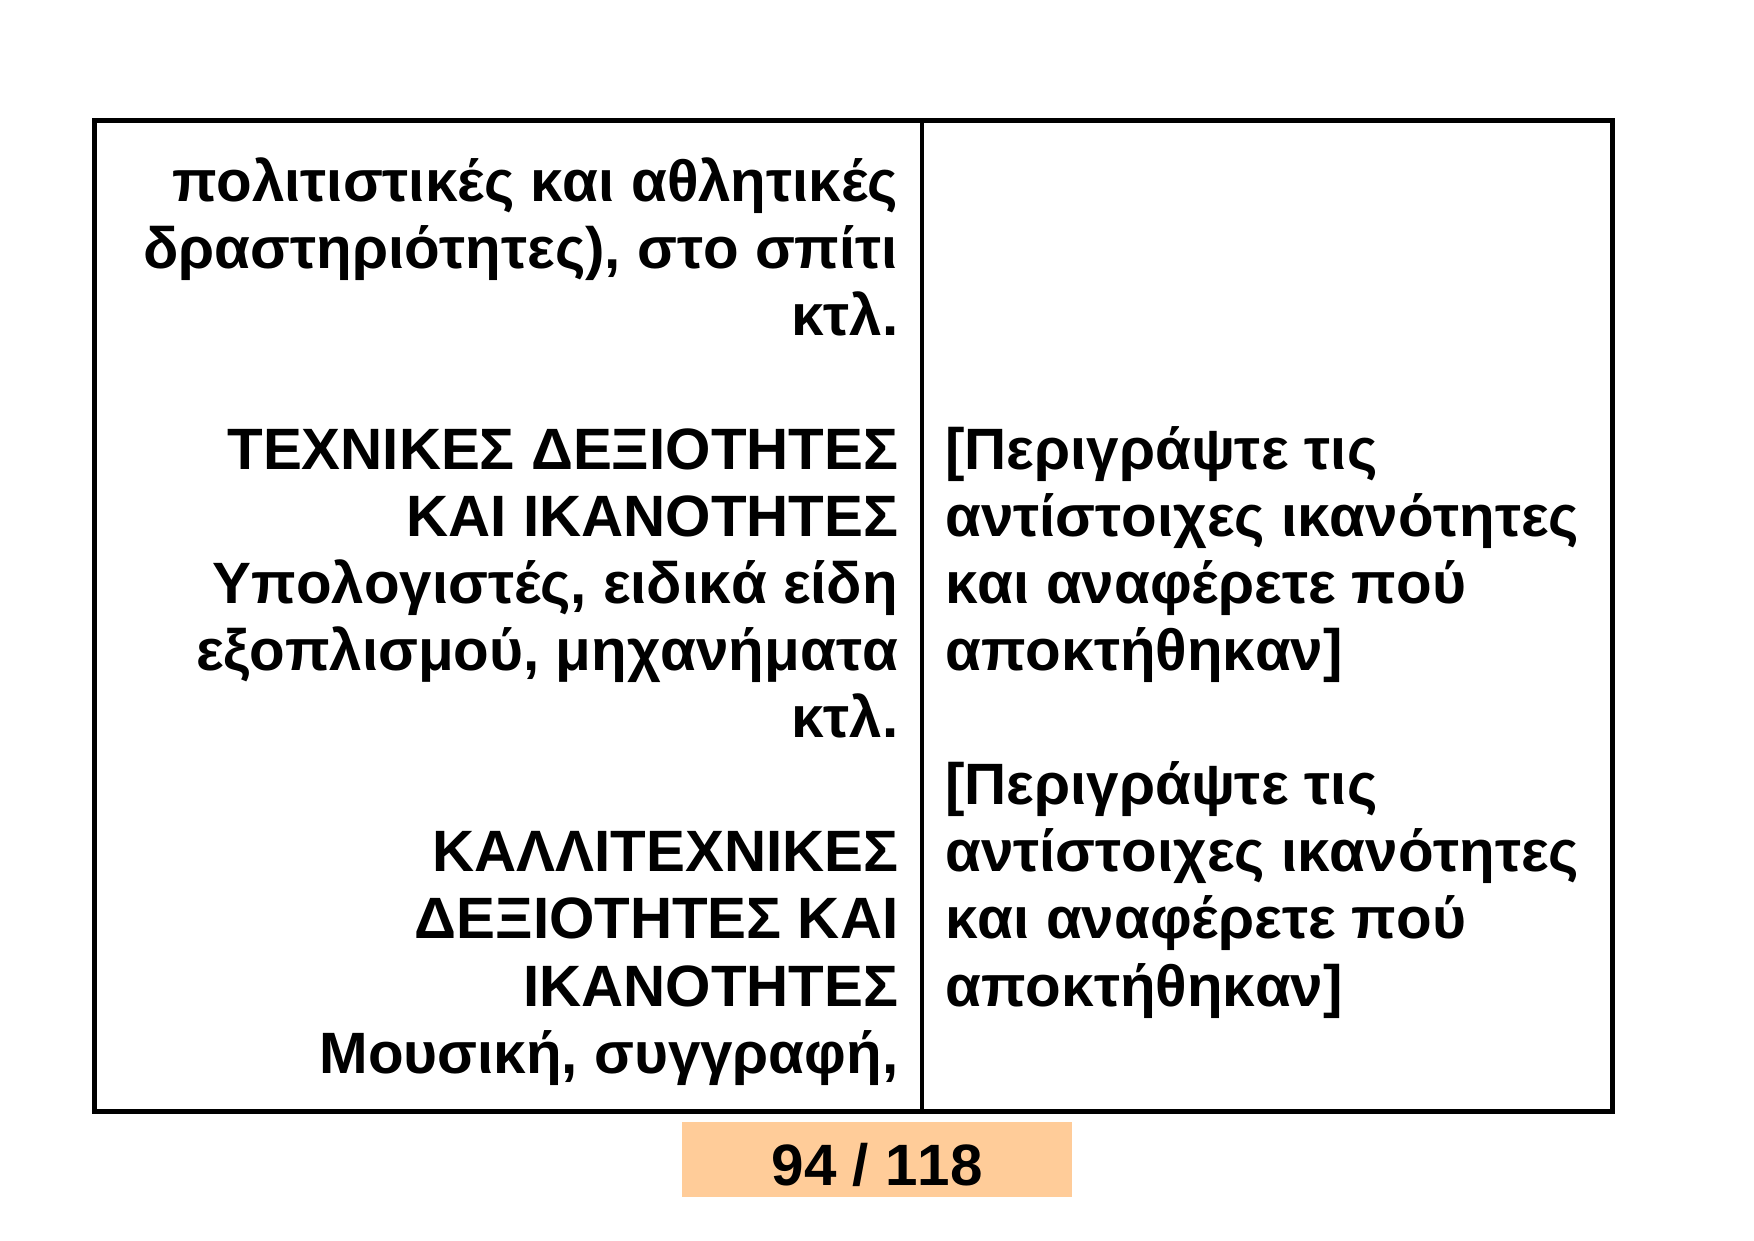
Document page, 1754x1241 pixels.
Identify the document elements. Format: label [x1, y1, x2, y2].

table_header [924, 123, 1610, 1109]
table_header [97, 123, 920, 1109]
